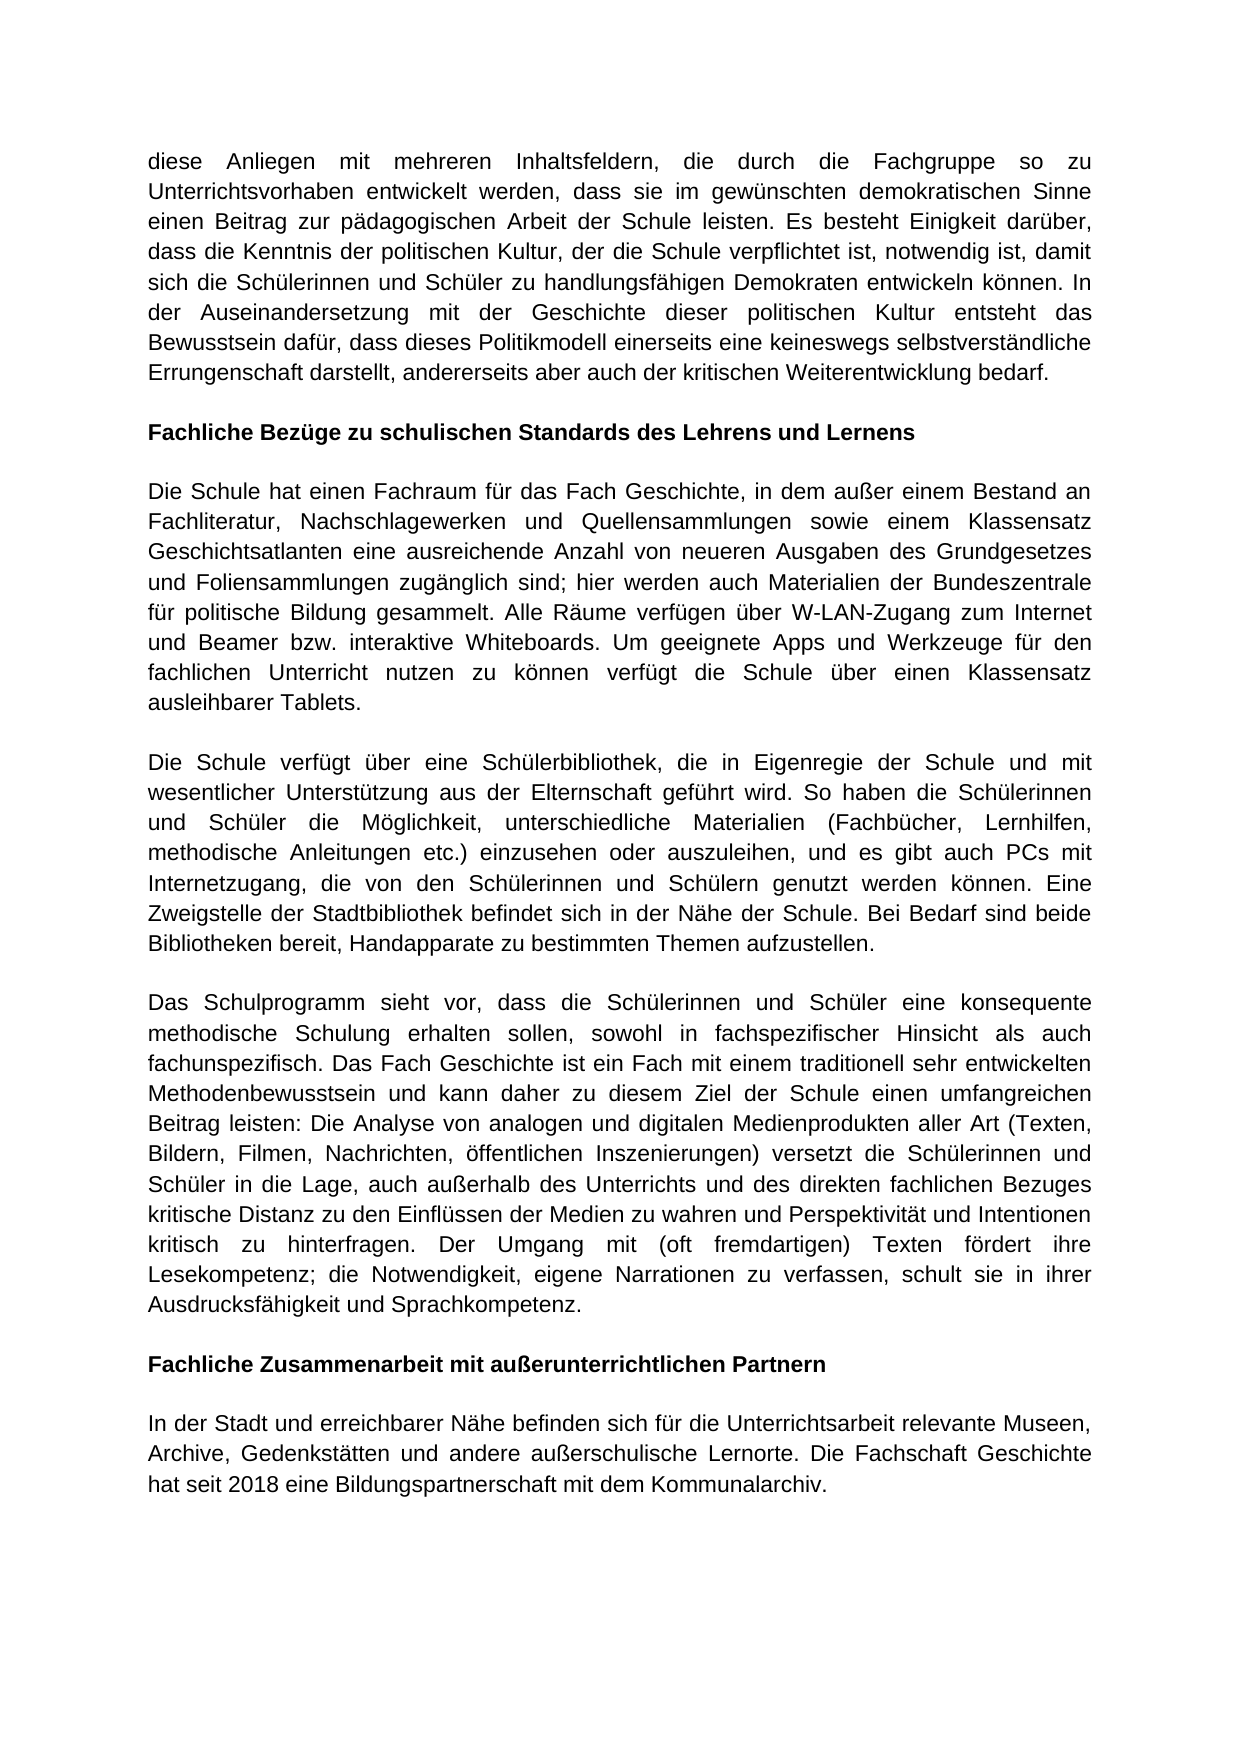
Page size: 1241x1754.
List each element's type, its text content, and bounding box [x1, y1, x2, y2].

text Fachliche Bezüge zu schulischen Standards des Lehrens und Lernens [148, 418, 1092, 445]
text In der Stadt und erreichbarer Nähe befinden sich für die Unterrichtsarbeit relevante Museen, Archive, Gedenkstätten und andere außerschulische Lernorte. Die Fachschaft Geschichte hat seit 2018 eine Bildungspartnerschaft mit dem Kommunalarchiv. [148, 1410, 1092, 1497]
text Das Schulprogramm sieht vor, dass die Schülerinnen und Schüler eine konsequente methodische Schulung erhalten sollen, sowohl in fachspezifischer Hinsicht als auch fachunspezifisch. Das Fach Geschichte ist ein Fach mit einem traditionell sehr entwickelten Methodenbewusstsein und kann daher zu diesem Ziel der Schule einen umfangreichen Beitrag leisten: Die Analyse von analogen und digitalen Medienprodukten aller Art (Texten, Bildern, Filmen, Nachrichten, öffentlichen Inszenierungen) versetzt die Schülerinnen und Schüler in die Lage, auch außerhalb des Unterrichts und des direkten fachlichen Bezuges kritische Distanz zu den Einflüssen der Medien zu wahren und Perspektivität und Intentionen kritisch zu hinterfragen. Der Umgang mit (oft fremdartigen) Texten fördert ihre Lesekompetenz; die Notwendigkeit, eigene Narrationen zu verfassen, schult sie in ihrer Ausdrucksfähigkeit und Sprachkompetenz. [148, 989, 1092, 1318]
text Die Schule hat einen Fachraum für das Fach Geschichte, in dem außer einem Bestand an Fachliteratur, Nachschlagewerken und Quellensammlungen sowie einem Klassensatz Geschichtsatlanten eine ausreichende Anzahl von neueren Ausgaben des Grundgesetzes und Foliensammlungen zugänglich sind; hier werden auch Materialien der Bundeszentrale für politische Bildung gesammelt. Alle Räume verfügen über W-LAN-Zugang zum Internet und Beamer bzw. interaktive Whiteboards. Um geeignete Apps und Werkzeuge für den fachlichen Unterricht nutzen zu können verfügt die Schule über einen Klassensatz ausleihbarer Tablets. [148, 478, 1092, 716]
text Fachliche Zusammenarbeit mit außerunterrichtlichen Partnern [148, 1351, 1092, 1377]
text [148, 148, 1092, 386]
text Die Schule verfügt über eine Schülerbibliothek, die in Eigenregie der Schule und mit wesentlicher Unterstützung aus der Elternschaft geführt wird. So haben die Schülerinnen und Schüler die Möglichkeit, unterschiedliche Materialien (Fachbücher, Lernhilfen, methodische Anleitungen etc.) einzusehen oder auszuleihen, und es gibt auch PCs mit Internetzugang, die von den Schülerinnen und Schülern genutzt werden können. Eine Zweigstelle der Stadtbibliothek befindet sich in der Nähe der Schule. Bei Bedarf sind beide Bibliotheken bereit, Handapparate zu bestimmten Themen aufzustellen. [148, 749, 1092, 956]
